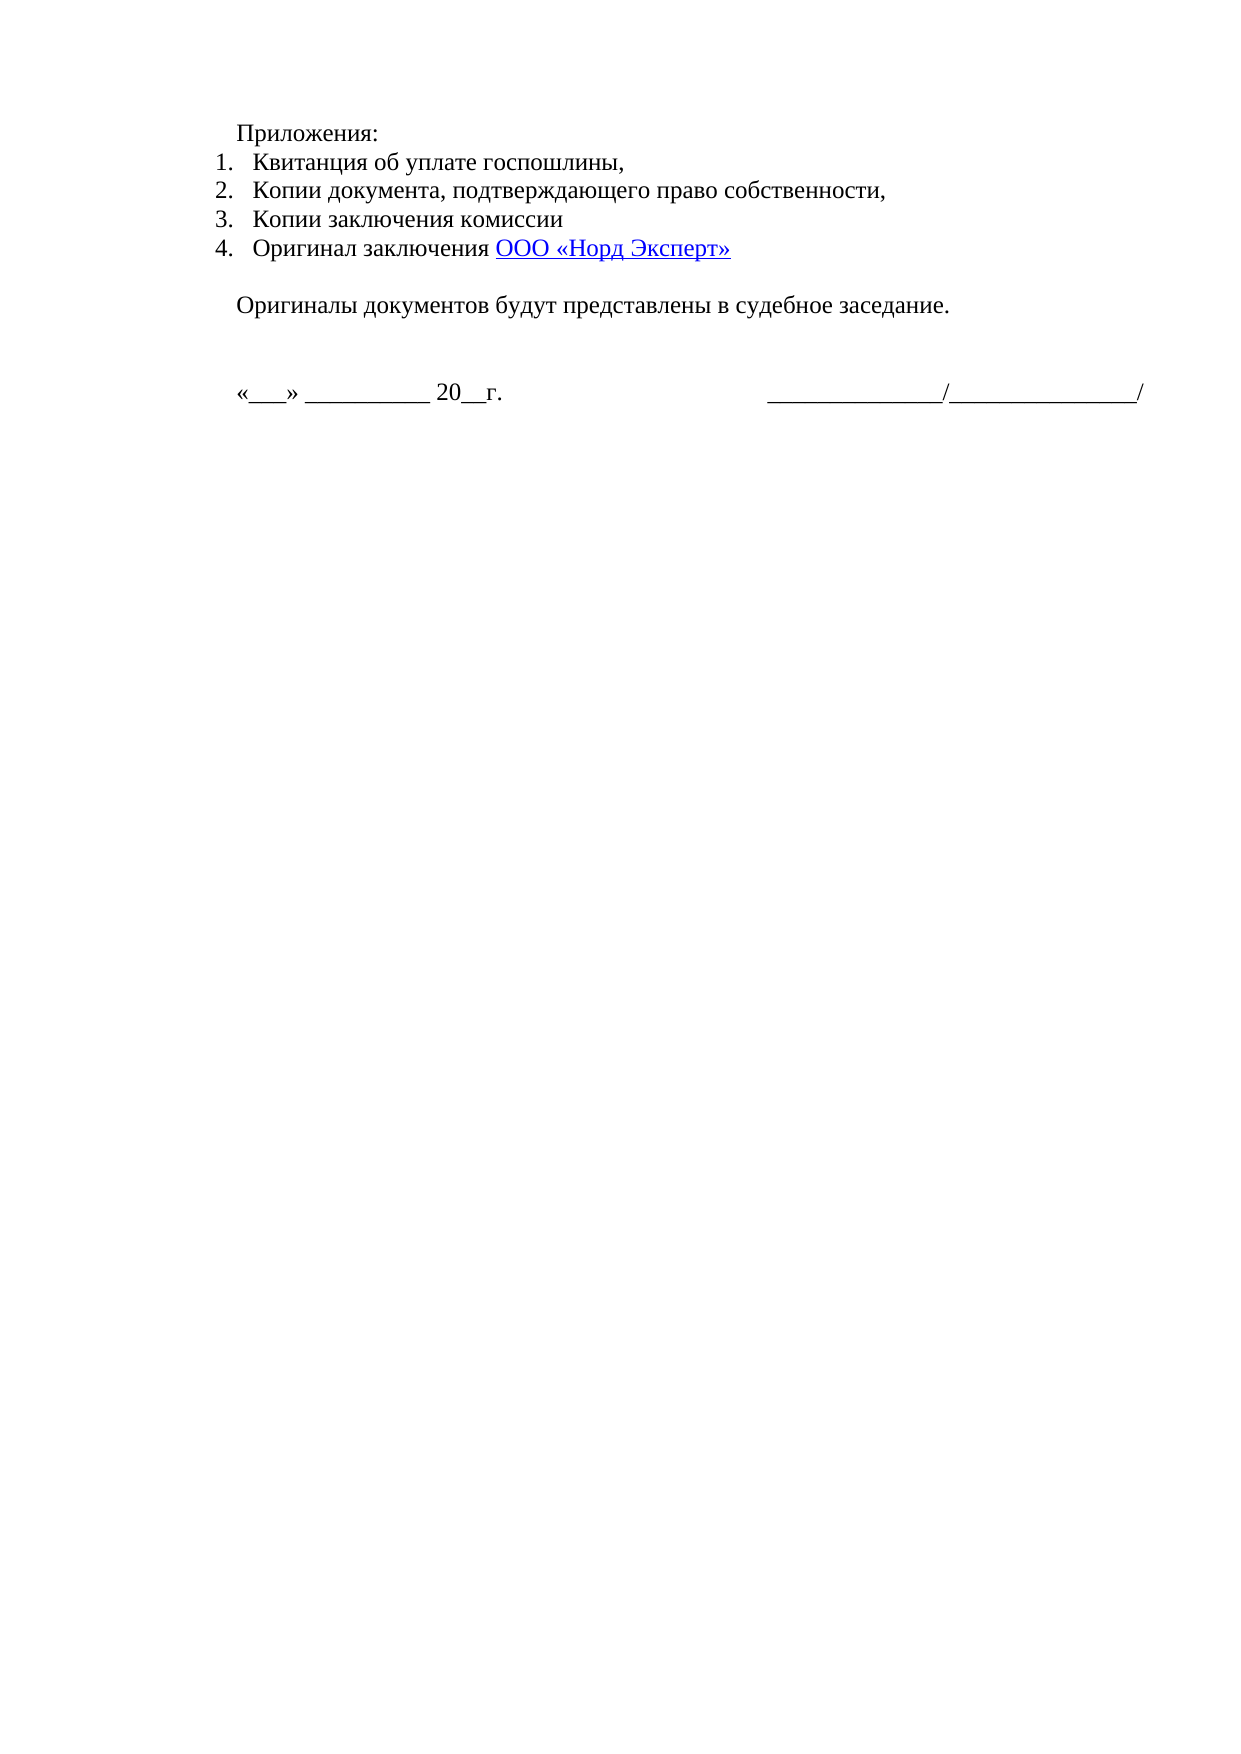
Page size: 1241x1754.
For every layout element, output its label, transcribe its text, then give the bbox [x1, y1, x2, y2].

text «___» __________ 20__г. ______________/_______________/ [177, 377, 1152, 406]
list Копии документа, подтверждающего право собственности, [215, 176, 1152, 204]
text Оригиналы документов будут представлены в судебное заседание. [177, 291, 1152, 319]
list Квитанция об уплате госпошлины, [215, 147, 1152, 176]
list Копии заключения комиссии [215, 204, 1152, 233]
text Приложения: [177, 118, 1152, 147]
list Оригинал заключения ООО «Норд Эксперт» [215, 233, 1152, 262]
